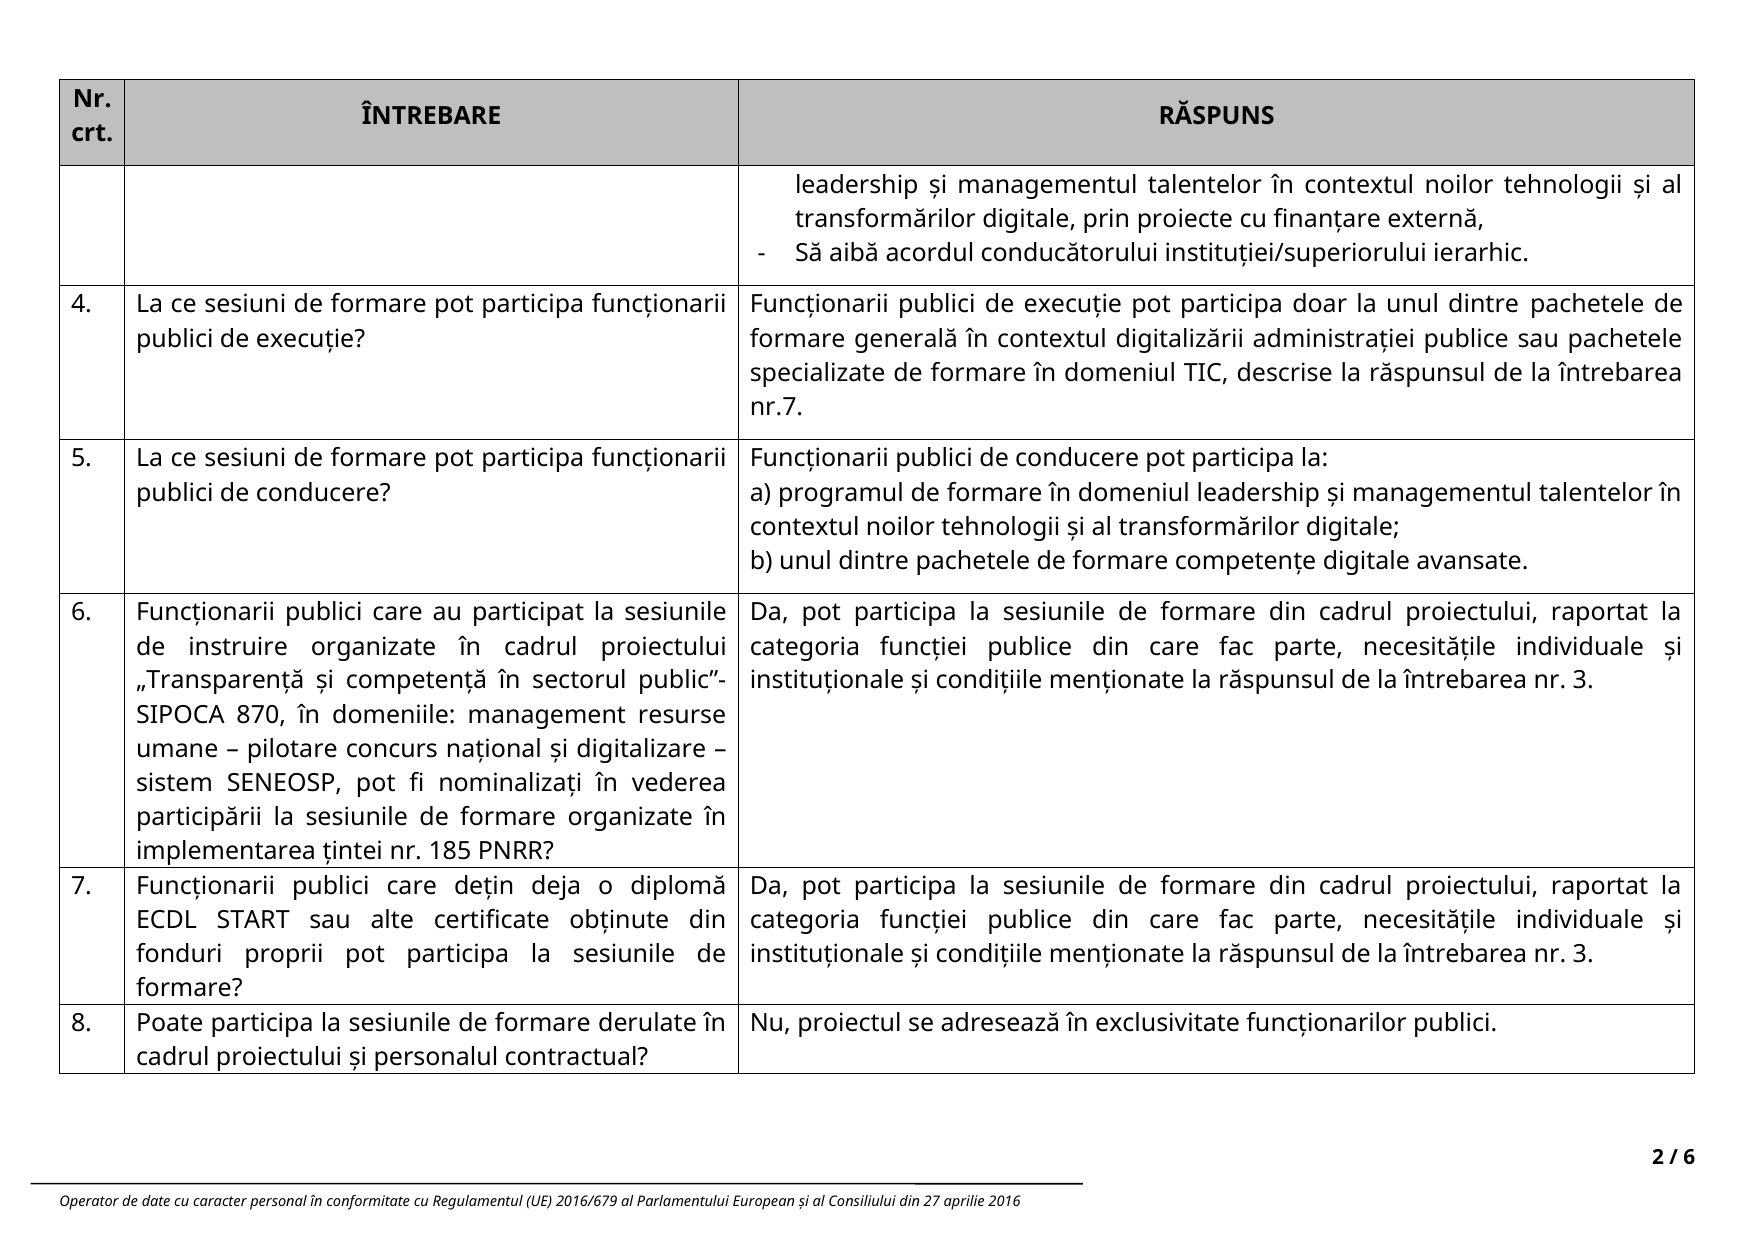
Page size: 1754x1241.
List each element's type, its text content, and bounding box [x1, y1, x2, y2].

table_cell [125, 166, 738, 285]
table_cell [60, 1005, 124, 1073]
table_cell [60, 166, 124, 285]
table_cell La ce sesiuni de formare pot participa funcționarii publici de conducere? [125, 440, 738, 593]
table_cell Funcționarii publici care au participat la sesiunile de instruire organizate în cadrul proiectului „Transparență și competență în sectorul public”- SIPOCA 870, în domeniile: management resurse umane – pilotare concurs național și digitalizare –sistem SENEOSP, pot fi nominalizați în vederea participării la sesiunile de formare organizate în implementarea țintei nr. 185 PNRR? [125, 594, 738, 867]
table_cell La ce sesiuni de formare pot participa funcționarii publici de execuție? [125, 286, 738, 439]
table_cell Funcționarii publici de execuție pot participa doar la unul dintre pachetele de formare generală în contextul digitalizării administrației publice sau pachetele specializate de formare în domeniul TIC, descrise la răspunsul de la întrebarea nr.7. [739, 286, 1694, 439]
table_cell [60, 594, 124, 867]
table_cell Funcționarii publici care dețin deja o diplomă ECDL START sau alte certificate obținute din fonduri proprii pot participa la sesiunile de formare? [125, 868, 738, 1004]
table_cell [60, 286, 124, 439]
table_cell Poate participa la sesiunile de formare derulate în cadrul proiectului și personalul contractual? [125, 1005, 738, 1073]
table_cell Da, pot participa la sesiunile de formare din cadrul proiectului, raportat la categoria funcției publice din care fac parte, necesitățile individuale și instituționale și condițiile menționate la răspunsul de la întrebarea nr. 3. [739, 868, 1694, 1004]
table_header RĂSPUNS [739, 80, 1694, 165]
table_cell [60, 868, 124, 1004]
table_cell Da, pot participa la sesiunile de formare din cadrul proiectului, raportat la categoria funcției publice din care fac parte, necesitățile individuale și instituționale și condițiile menționate la răspunsul de la întrebarea nr. 3. [739, 594, 1694, 867]
table_cell Funcționarii publici de conducere pot participa la: a) programul de formare în domeniul leadership și managementul talentelor în contextul noilor tehnologii și al transformărilor digitale; b) unul dintre pachetele de formare competențe digitale avansate. [739, 440, 1694, 593]
table_cell [60, 440, 124, 593]
table_cell Nu, proiectul se adresează în exclusivitate funcționarilor publici. [739, 1005, 1694, 1073]
table_header Nr. crt. [60, 80, 124, 165]
table_header ÎNTREBARE [125, 80, 738, 165]
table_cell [739, 166, 1694, 285]
